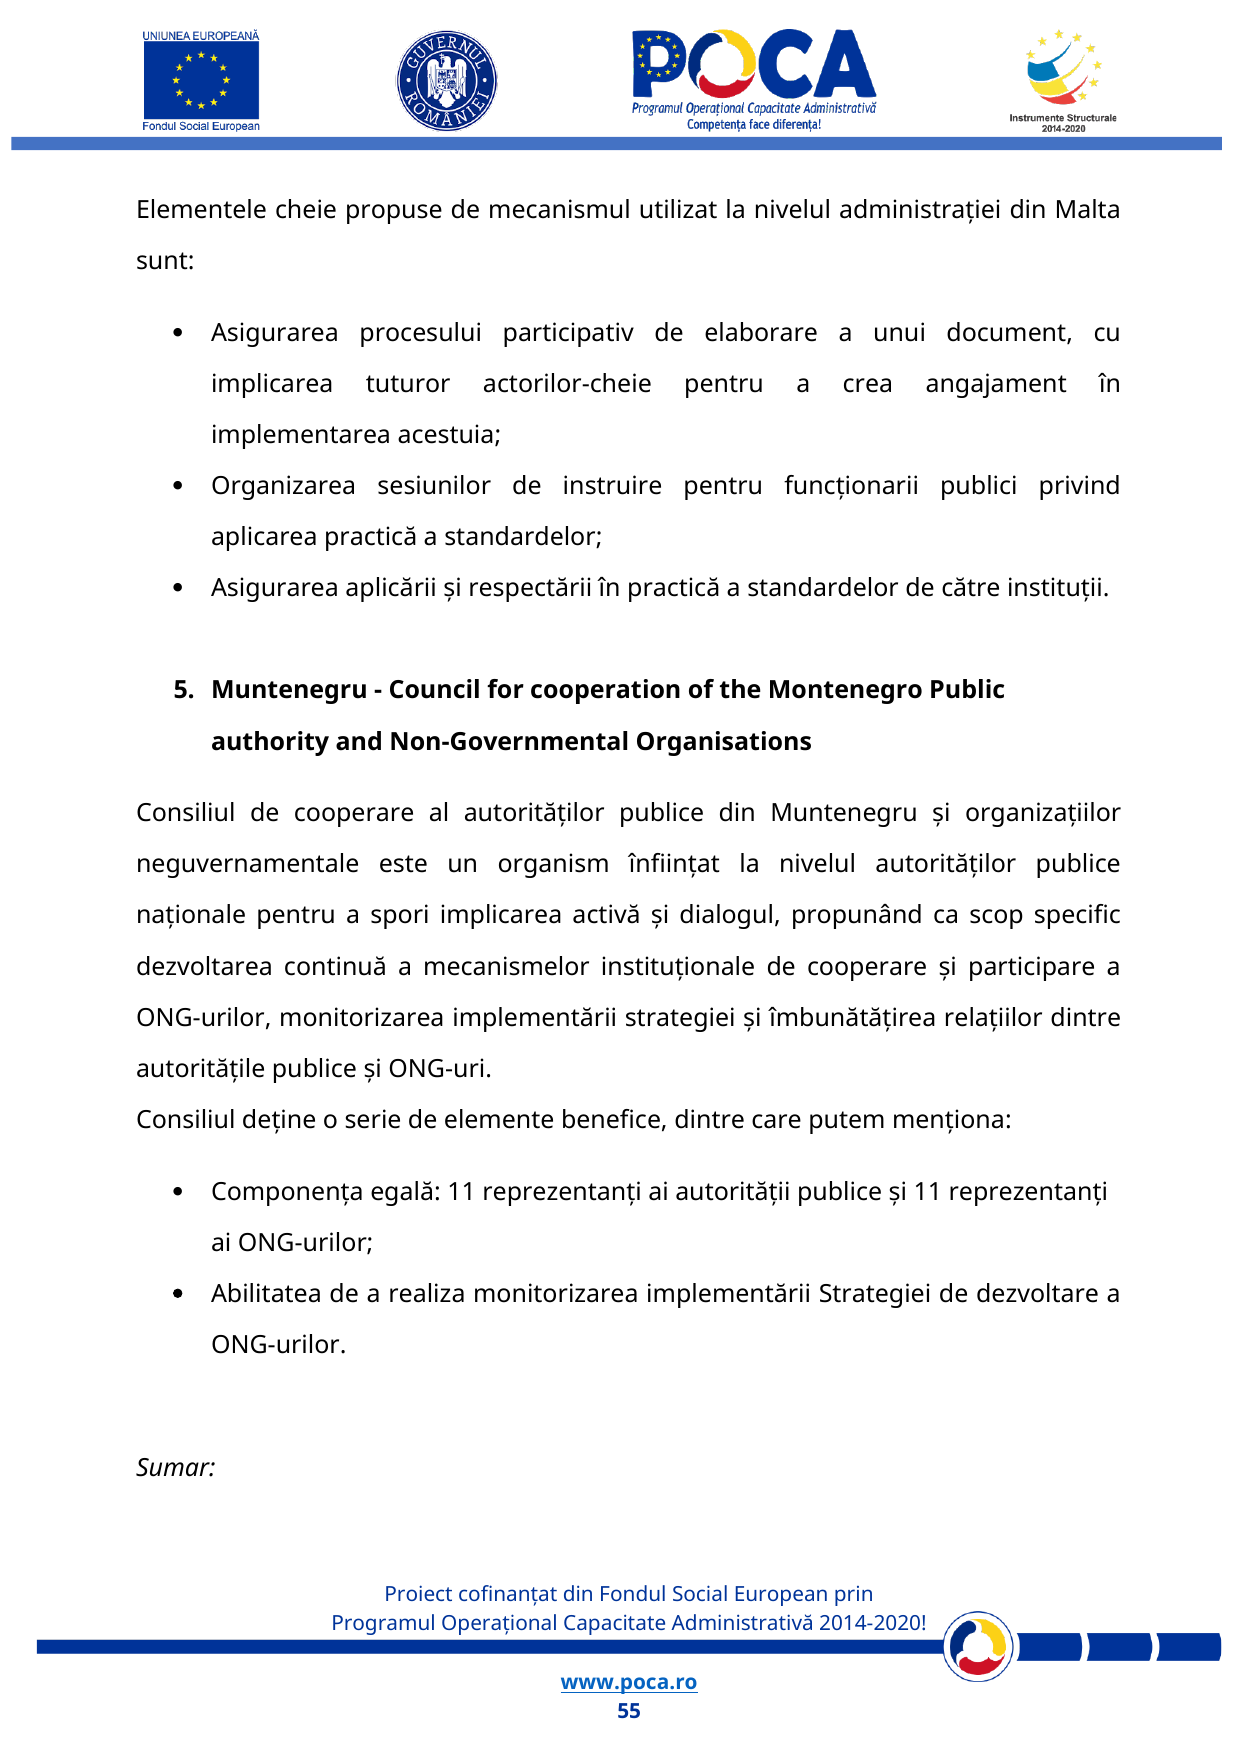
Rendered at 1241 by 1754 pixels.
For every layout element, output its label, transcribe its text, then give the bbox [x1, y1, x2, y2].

text Sumar: [136, 1449, 1122, 1483]
picture [36, 1611, 1222, 1682]
list Abilitatea de a realiza monitorizarea implementării Strategiei de dezvoltare a ONG-urilor. [173, 1275, 1122, 1360]
list Muntenegru - Council for cooperation of the Montenegro Public authority and Non-Governmental Organisations [173, 672, 1122, 757]
list Componența egală: 11 reprezentanți ai autorității publice și 11 reprezentanți ai ONG-urilor; [173, 1173, 1122, 1258]
list Asigurarea procesului participativ de elaborare a unui document, cu implicarea tuturor actorilor-cheie pentru a crea angajament în implementarea acestuia; [173, 315, 1122, 451]
text Elementele cheie propuse de mecanismul utilizat la nivelul administrației din Malta sunt: [136, 192, 1122, 277]
text Consiliul de cooperare al autorităților publice din Muntenegru și organizațiilor neguvernamentale este un organism înființat la nivelul autorităților publice naționale pentru a spori implicarea activă și dialogul, propunând ca scop specific dezvoltarea continuă a mecanismelor instituționale de cooperare și participare a ONG-urilor, monitorizarea implementării strategiei și îmbunătățirea relațiilor dintre autoritățile publice și ONG-uri. [136, 795, 1122, 1084]
list Asigurarea aplicării și respectării în practică a standardelor de către instituții. [173, 570, 1122, 604]
text Consiliul deține o serie de elemente benefice, dintre care putem menționa: [136, 1101, 1122, 1135]
picture [141, 29, 1117, 132]
list Organizarea sesiunilor de instruire pentru funcționarii publici privind aplicarea practică a standardelor; [173, 468, 1122, 553]
